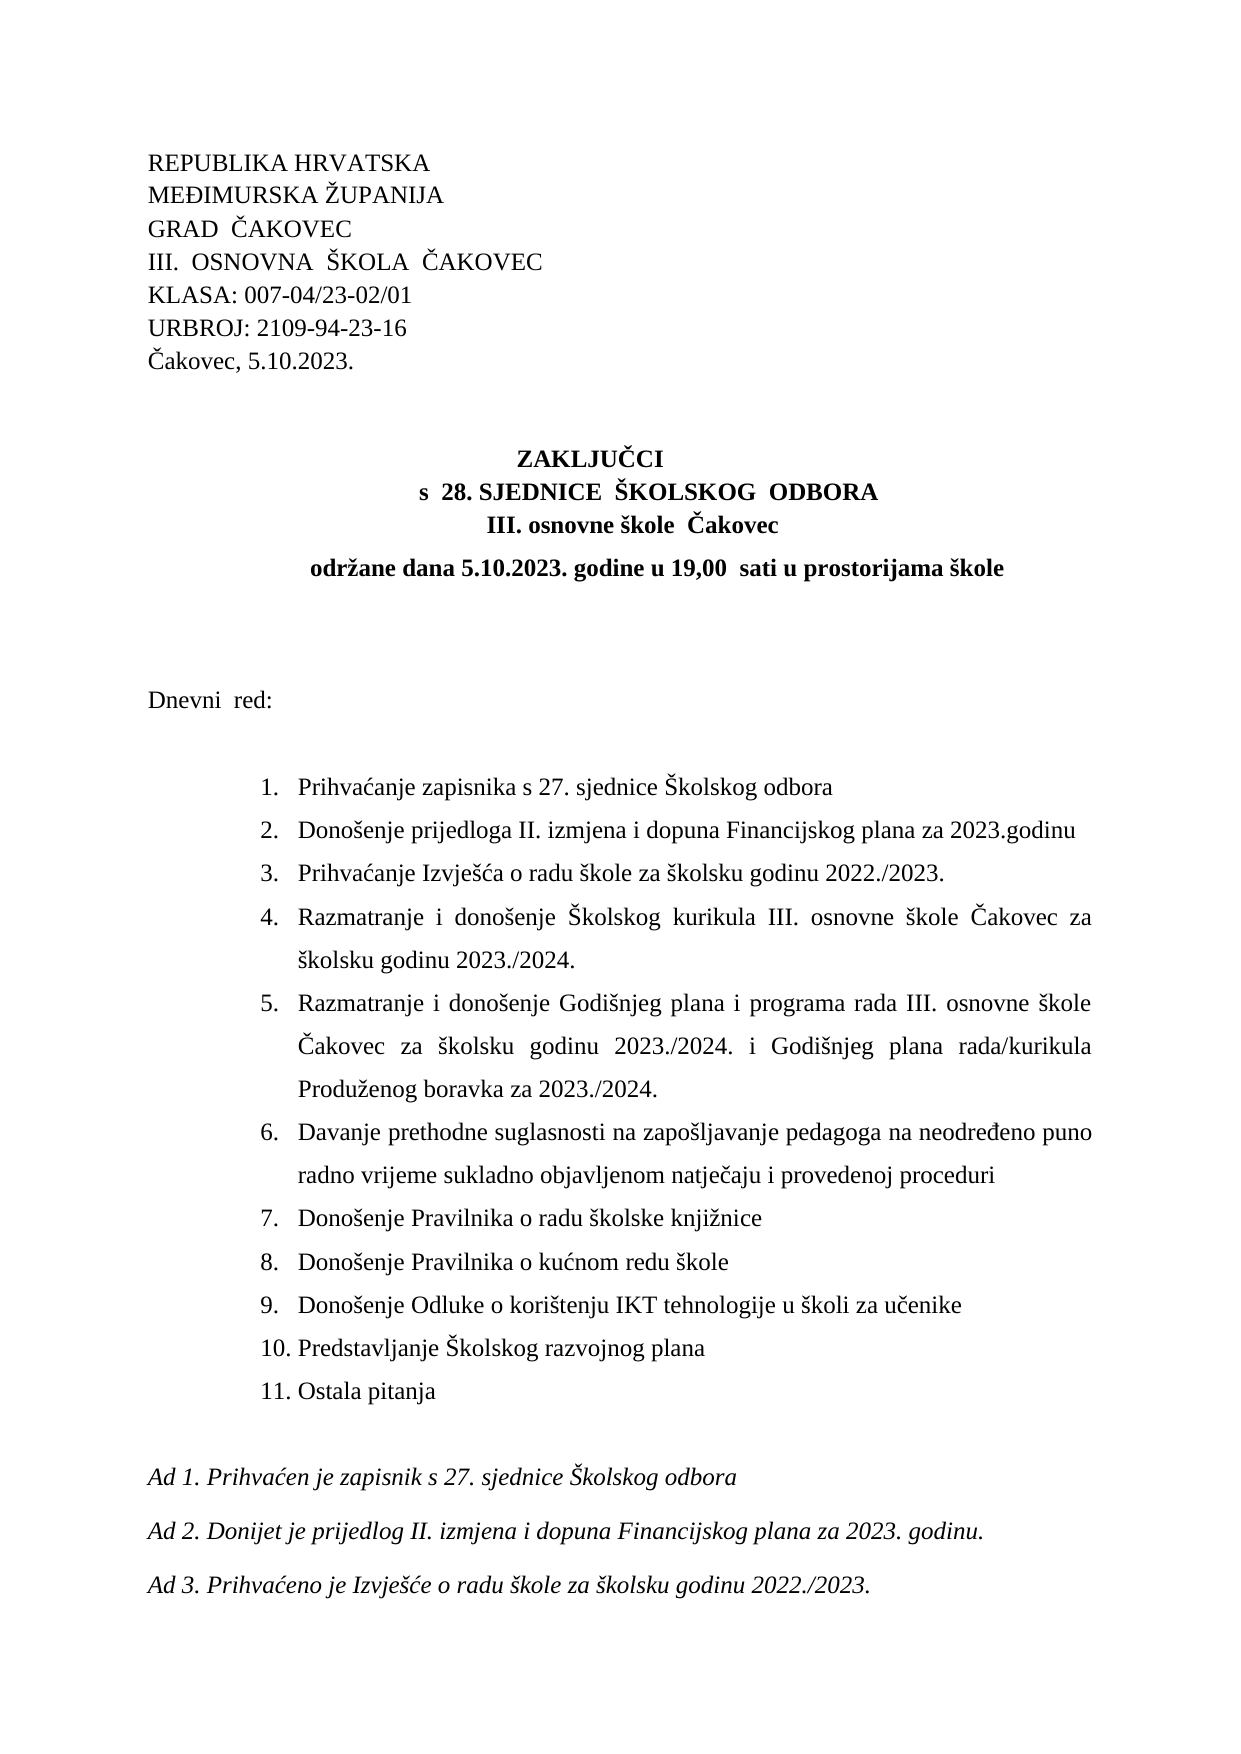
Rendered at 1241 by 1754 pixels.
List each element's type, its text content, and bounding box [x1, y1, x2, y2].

list Predstavljanje Školskog razvojnog plana [260, 1333, 1093, 1362]
list Prihvaćanje zapisnika s 27. sjednice Školskog odbora [260, 772, 1093, 801]
text s 28. SJEDNICE ŠKOLSKOG ODBORA [148, 477, 1093, 506]
list Donošenje Odluke o korištenju IKT tehnologije u školi za učenike [260, 1290, 1093, 1318]
text Dnevni red: [148, 685, 1093, 714]
text Ad 1. Prihvaćen je zapisnik s 27. sjednice Školskog odbora [148, 1462, 1093, 1491]
list Prihvaćanje Izvješća o radu škole za školsku godinu 2022./2023. [260, 858, 1093, 887]
text REPUBLIKA HRVATSKA [148, 148, 1093, 176]
list Davanje prethodne suglasnosti na zapošljavanje pedagoga na neodređeno puno radno vrijeme sukladno objavljenom natječaju i provedenoj proceduri [260, 1117, 1093, 1189]
list Ostala pitanja [260, 1376, 1093, 1405]
text ZAKLJUČCI [148, 444, 1093, 473]
text Ad 2. Donijet je prijedlog II. izmjena i dopuna Financijskog plana za 2023. godinu. [148, 1516, 1093, 1545]
list Donošenje Pravilnika o radu školske knjižnice [260, 1203, 1093, 1232]
text GRAD ČAKOVEC [148, 214, 1093, 242]
text održane dana 5.10.2023. godine u 19,00 sati u prostorijama škole [221, 553, 1093, 582]
text III. OSNOVNA ŠKOLA ČAKOVEC [148, 247, 1093, 275]
text Čakovec, 5.10.2023. [148, 346, 1093, 374]
text MEĐIMURSKA ŽUPANIJA [148, 181, 1093, 209]
list Razmatranje i donošenje Godišnjeg plana i programa rada III. osnovne škole Čakovec za školsku godinu 2023./2024. i Godišnjeg plana rada/kurikula Produženog boravka za 2023./2024. [260, 988, 1093, 1103]
list Donošenje Pravilnika o kućnom redu škole [260, 1247, 1093, 1275]
text KLASA: 007-04/23-02/01 [148, 280, 1093, 308]
text Ad 3. Prihvaćeno je Izvješće o radu škole za školsku godinu 2022./2023. [148, 1570, 1093, 1599]
text III. osnovne škole Čakovec [148, 510, 1093, 539]
list Razmatranje i donošenje Školskog kurikula III. osnovne škole Čakovec za školsku godinu 2023./2024. [260, 902, 1093, 973]
list Donošenje prijedloga II. izmjena i dopuna Financijskog plana za 2023.godinu [260, 815, 1093, 844]
text URBROJ: 2109-94-23-16 [148, 313, 1093, 341]
